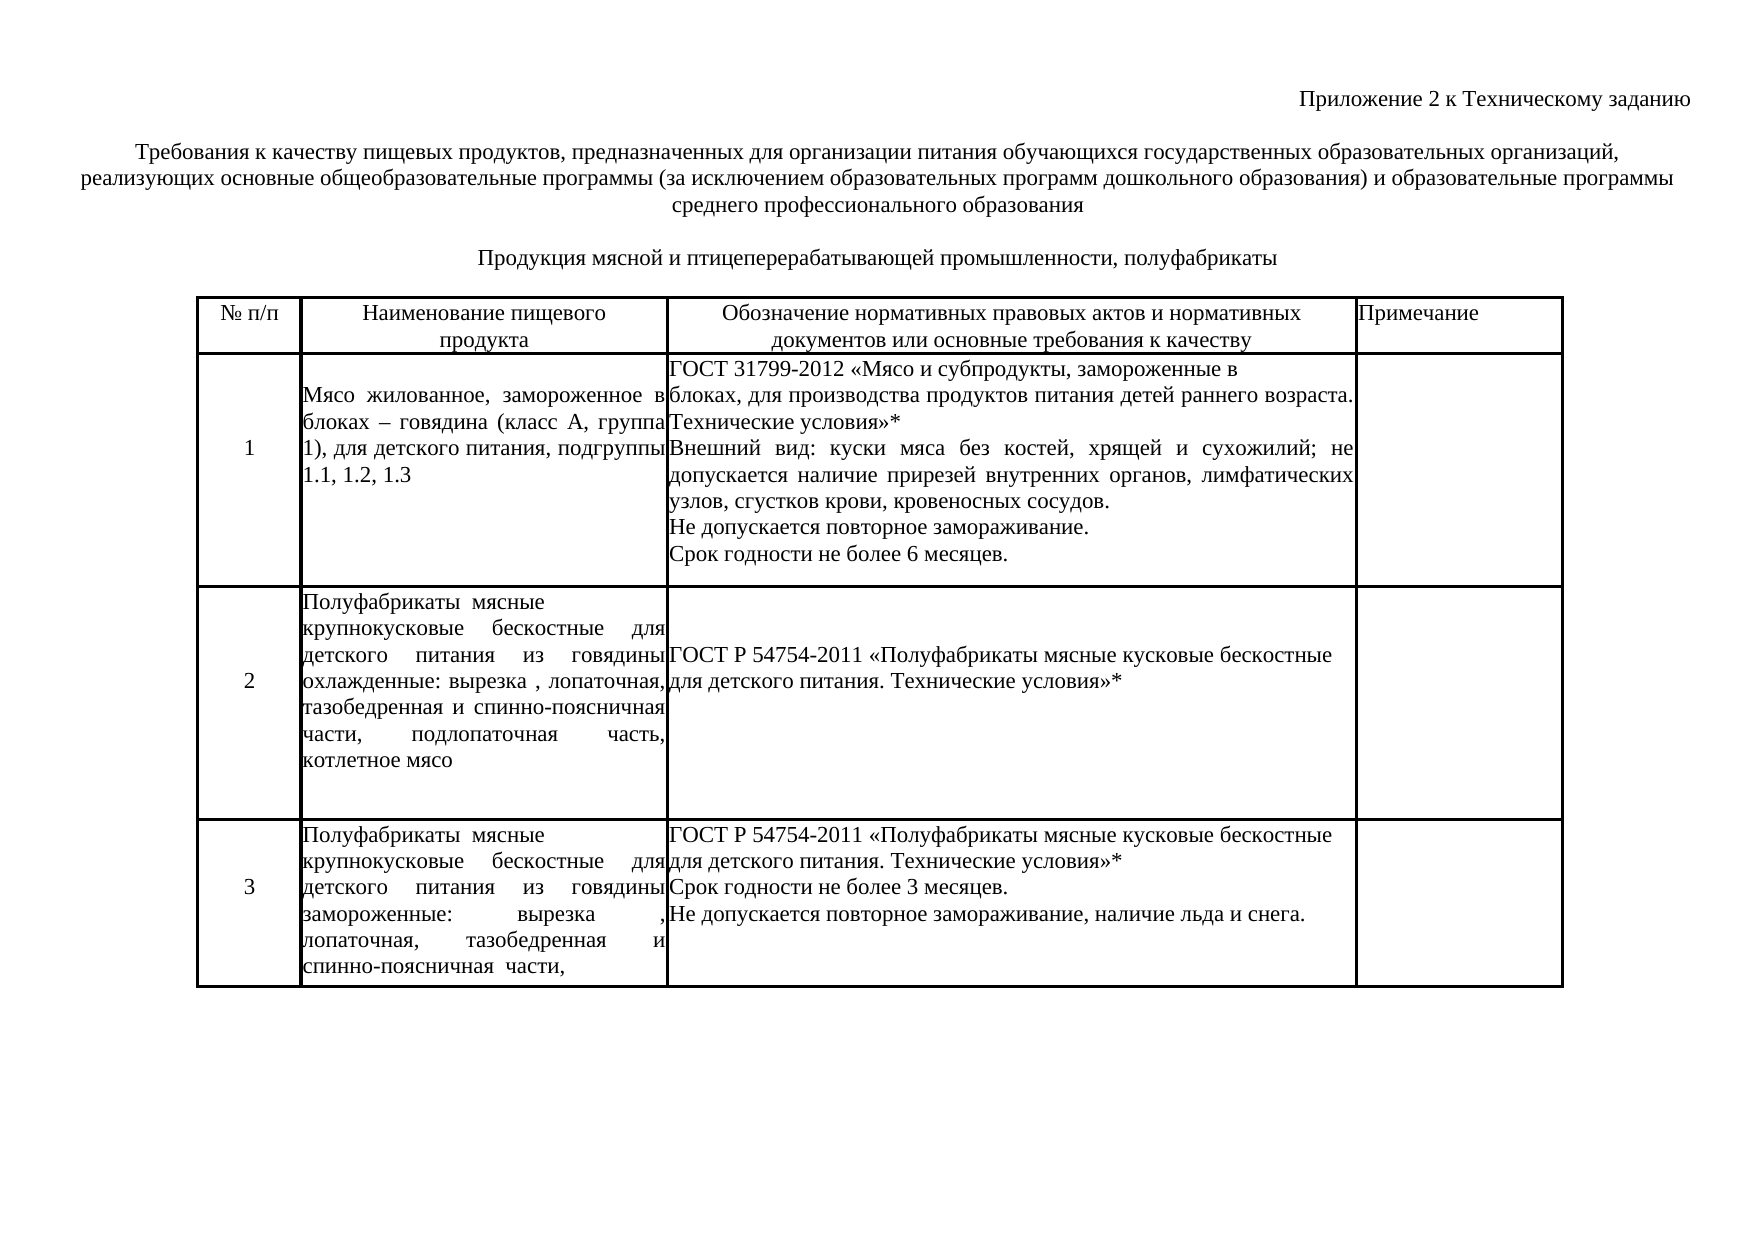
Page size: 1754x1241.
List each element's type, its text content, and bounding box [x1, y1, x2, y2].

table_cell 2 [199, 588, 299, 817]
table_cell Полуфабрикаты мясные крупнокусковые бескостные для детского питания из говядины охлажденные: вырезка , лопаточная, тазобедренная и спинно-поясничная части, подлопаточная часть, котлетное мясо [303, 588, 666, 817]
text реализующих основные общеобразовательные программы (за исключением образовательных программ дошкольного образования) и образовательные программы среднего профессионального образования [64, 164, 1691, 217]
text Требования к качеству пищевых продуктов, предназначенных для организации питания обучающихся государственных образовательных организаций, [64, 138, 1691, 164]
table_header Обозначение нормативных правовых актов и нормативных документов или основные требования к качеству [669, 299, 1355, 352]
text Продукция мясной и птицеперерабатывающей промышленности, полуфабрикаты [64, 243, 1691, 270]
text Приложение 2 к Техническому заданию [64, 85, 1691, 112]
table_header Наименование пищевого продукта [303, 299, 666, 352]
table_cell 3 [199, 821, 299, 985]
table_cell [1358, 588, 1561, 817]
table_cell [1358, 821, 1561, 985]
table_cell ГОСТ Р 54754-2011 «Полуфабрикаты мясные кусковые бескостные для детского питания. Технические условия»* Срок годности не более 3 месяцев. Не допускается повторное замораживание, наличие льда и снега. [669, 821, 1355, 985]
table_cell ГОСТ 31799-2012 «Мясо и субпродукты, замороженные в блоках, для производства продуктов питания детей раннего возраста. Технические условия»* Внешний вид: куски мяса без костей, хрящей и сухожилий; не допускается наличие прирезей внутренних органов, лимфатических узлов, сгустков крови, кровеносных сосудов. Не допускается повторное замораживание. Срок годности не более 6 месяцев. [669, 355, 1355, 585]
table_cell Мясо жилованное, замороженное в блоках – говядина (класс А, группа 1), для детского питания, подгруппы 1.1, 1.2, 1.3 [303, 355, 666, 585]
table_cell ГОСТ Р 54754-2011 «Полуфабрикаты мясные кусковые бескостные для детского питания. Технические условия»* [669, 588, 1355, 817]
table_cell 1 [199, 355, 299, 585]
table_cell Полуфабрикаты мясные крупнокусковые бескостные для детского питания из говядины замороженные: вырезка , лопаточная, тазобедренная и спинно-поясничная части, [303, 821, 666, 985]
table_header № п/п [199, 299, 299, 352]
table_cell [1358, 355, 1561, 585]
table_header Примечание [1358, 299, 1561, 352]
